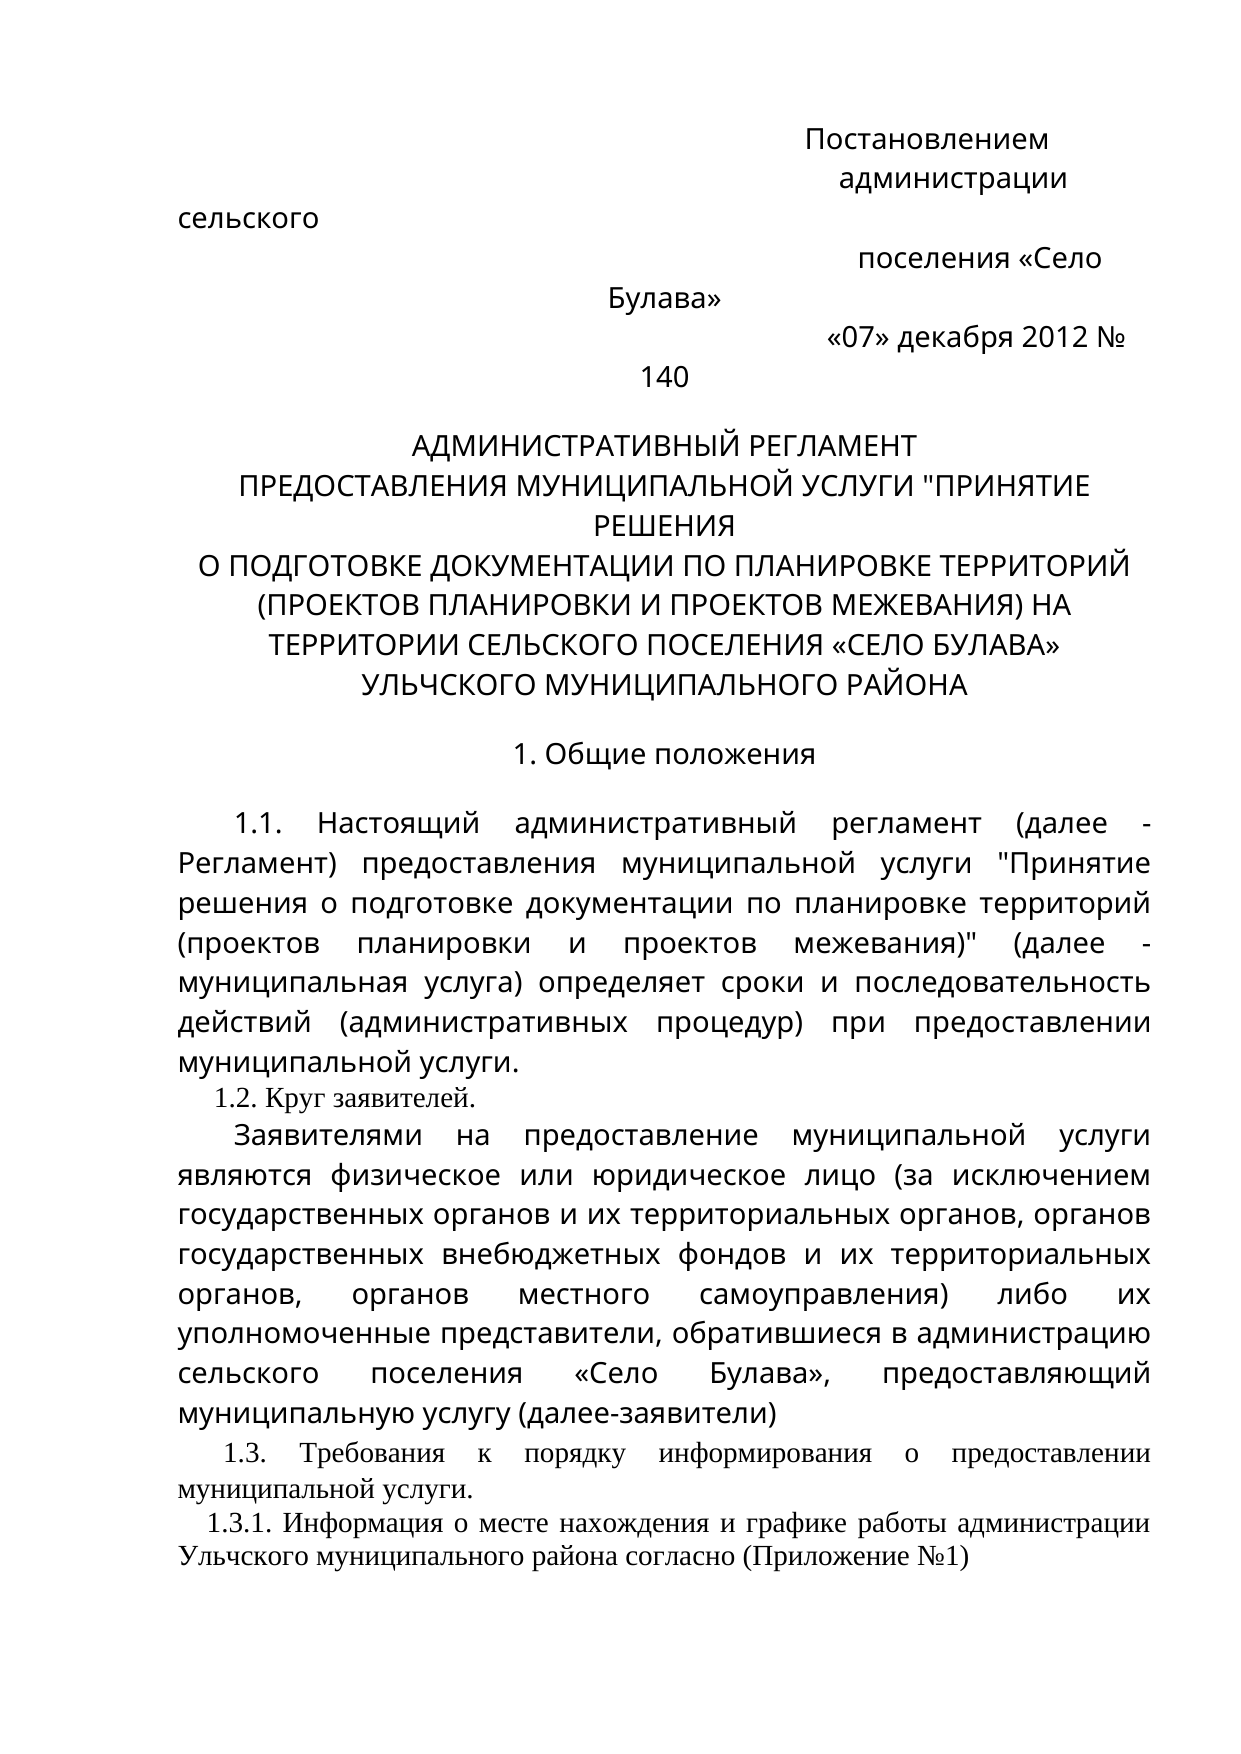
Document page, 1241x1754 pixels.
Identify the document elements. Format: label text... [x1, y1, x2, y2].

text «07» декабря 2012 № 140 [177, 317, 1152, 396]
text 1. Общие положения [177, 733, 1152, 773]
text (ПРОЕКТОВ ПЛАНИРОВКИ И ПРОЕКТОВ МЕЖЕВАНИЯ) НА ТЕРРИТОРИИ СЕЛЬСКОГО ПОСЕЛЕНИЯ «СЕЛО БУЛАВА» [177, 584, 1152, 664]
text 1.3.1. Информация о месте нахождения и графике работы администрации Ульчского муниципального района согласно (Приложение №1) [177, 1505, 1152, 1572]
text УЛЬЧСКОГО МУНИЦИПАЛЬНОГО РАЙОНА [177, 664, 1152, 703]
text О ПОДГОТОВКЕ ДОКУМЕНТАЦИИ ПО ПЛАНИРОВКЕ ТЕРРИТОРИЙ [177, 545, 1152, 584]
text ПРЕДОСТАВЛЕНИЯ МУНИЦИПАЛЬНОЙ УСЛУГИ "ПРИНЯТИЕ РЕШЕНИЯ [177, 465, 1152, 545]
text администрации сельского [177, 158, 1152, 237]
text поселения «Село Булава» [177, 237, 1152, 317]
text 1.1. Настоящий административный регламент (далее - Регламент) предоставления муниципальной услуги "Принятие решения о подготовке документации по планировке территорий (проектов планировки и проектов межевания)" (далее - муниципальная услуга) определяет сроки и последовательность действий (административных процедур) при предоставлении муниципальной услуги. [177, 803, 1152, 1081]
text 1.2. Круг заявителей. [177, 1081, 1152, 1114]
text Заявителями на предоставление муниципальной услуги являются физическое или юридическое лицо (за исключением государственных органов и их территориальных органов, органов государственных внебюджетных фондов и их территориальных органов, органов местного самоуправления) либо их уполномоченные представители, обратившиеся в администрацию сельского поселения «Село Булава», предоставляющий муниципальную услугу (далее-заявители) [177, 1114, 1152, 1432]
text Постановлением [177, 118, 1152, 158]
text 1.3. Требования к порядку информирования о предоставлении муниципальной услуги. [177, 1432, 1152, 1505]
text АДМИНИСТРАТИВНЫЙ РЕГЛАМЕНТ [177, 426, 1152, 465]
